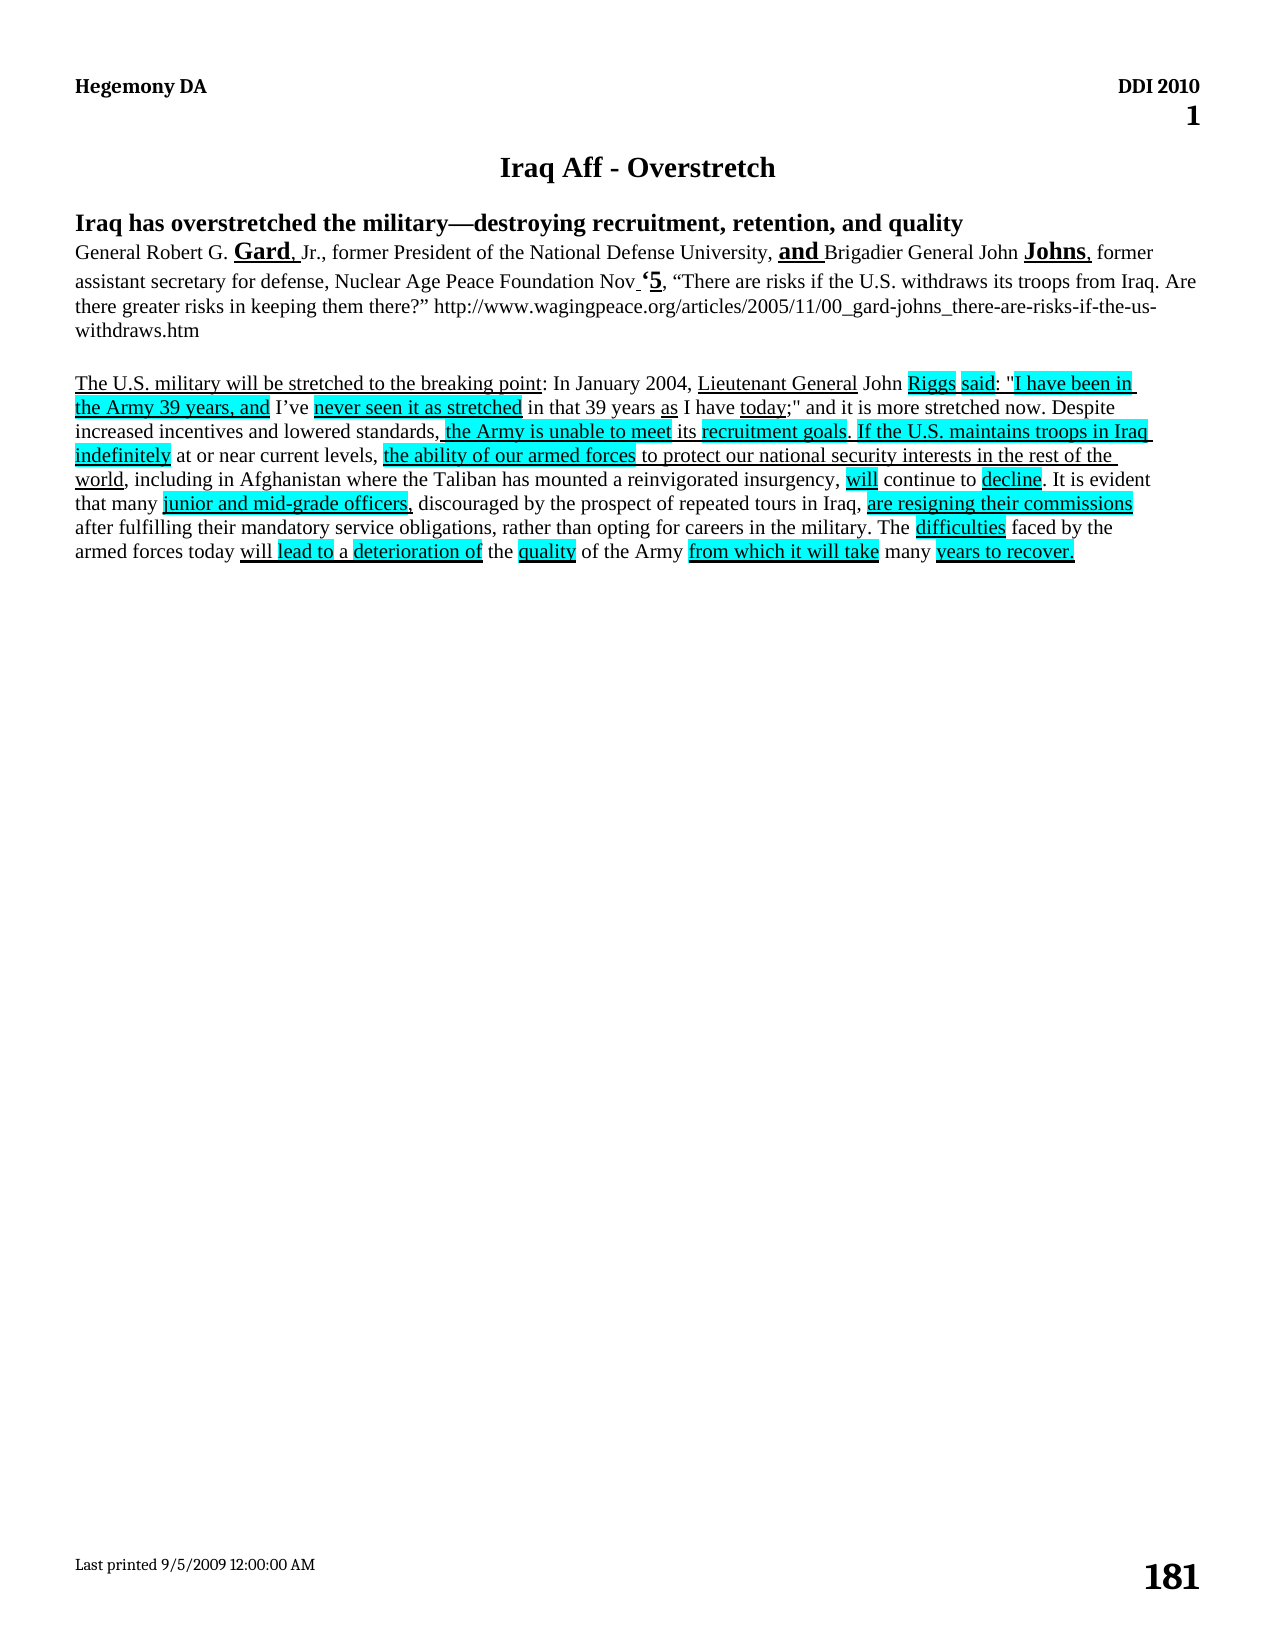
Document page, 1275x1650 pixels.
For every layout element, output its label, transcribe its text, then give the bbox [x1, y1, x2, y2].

text The U.S. military will be stretched to the breaking point: In January 2004, Lieutenant General John Riggs said: "I have been in the Army 39 years, and I’ve never seen it as stretched in that 39 years as I have today;" and it is more stretched now. Despite increased incentives and lowered standards, the Army is unable to meet its recruitment goals. If the U.S. maintains troops in Iraq indefinitely at or near current levels, the ability of our armed forces to protect our national security interests in the rest of the world, including in Afghanistan where the Taliban has mounted a reinvigorated insurgency, will continue to decline. It is evident that many junior and mid-grade officers, discouraged by the prospect of repeated tours in Iraq, are resigning their commissions after fulfilling their mandatory service obligations, rather than opting for careers in the military. The difficulties faced by the armed forces today will lead to a deterioration of the quality of the Army from which it will take many years to recover. [75, 371, 1155, 563]
text General Robert G. Gard, Jr., former President of the National Defense University, and Brigadier General John Johns, former assistant secretary for defense, Nuclear Age Peace Foundation Nov ‘5, “There are risks if the U.S. withdraws its troops from Iraq. Are there greater risks in keeping them there?” http://www.wagingpeace.org/articles/2005/11/00_gard-johns_there-are-risks-if-the-us-withdraws.htm [75, 236, 1200, 342]
subtitle Iraq Aff - Overstretch [75, 150, 1200, 183]
text Iraq has overstretched the military—destroying recruitment, retention, and quality [75, 208, 1200, 236]
